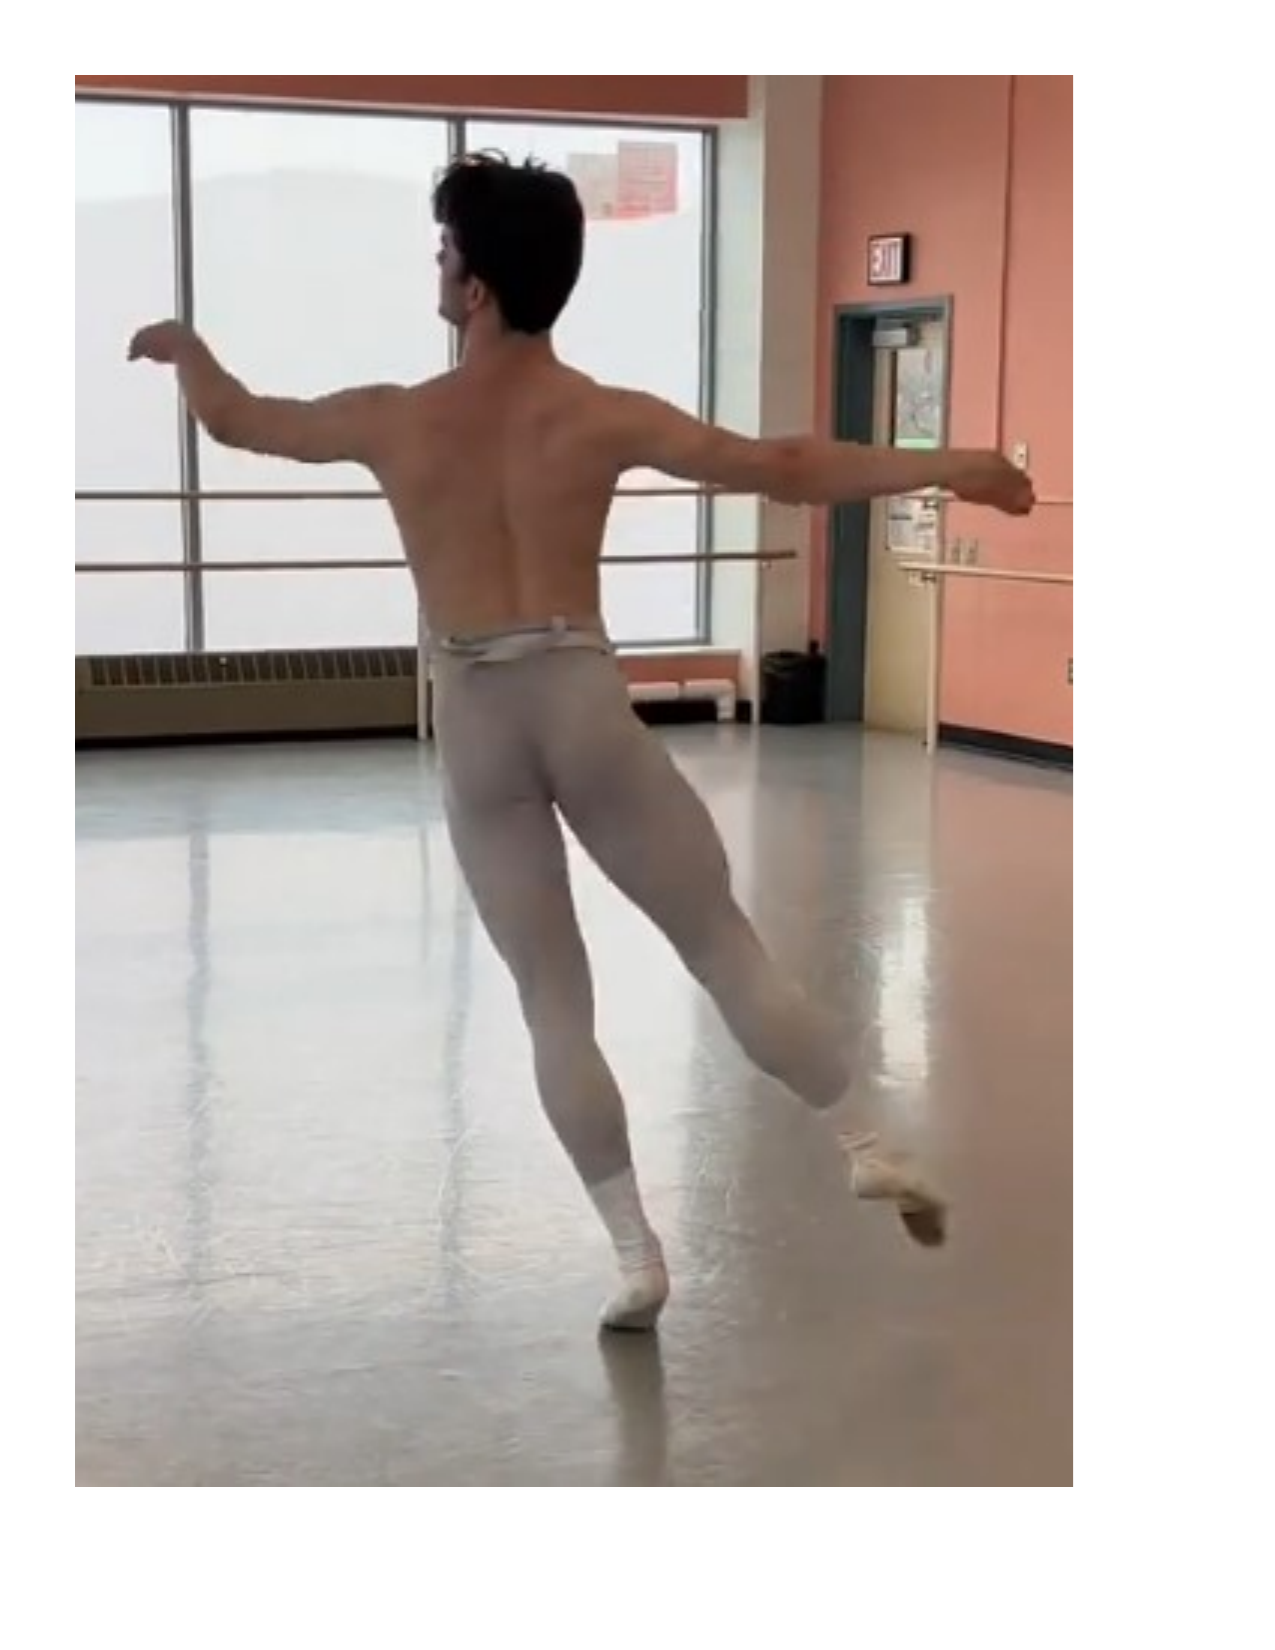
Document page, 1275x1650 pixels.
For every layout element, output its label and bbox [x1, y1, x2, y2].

picture [75, 75, 1074, 1487]
